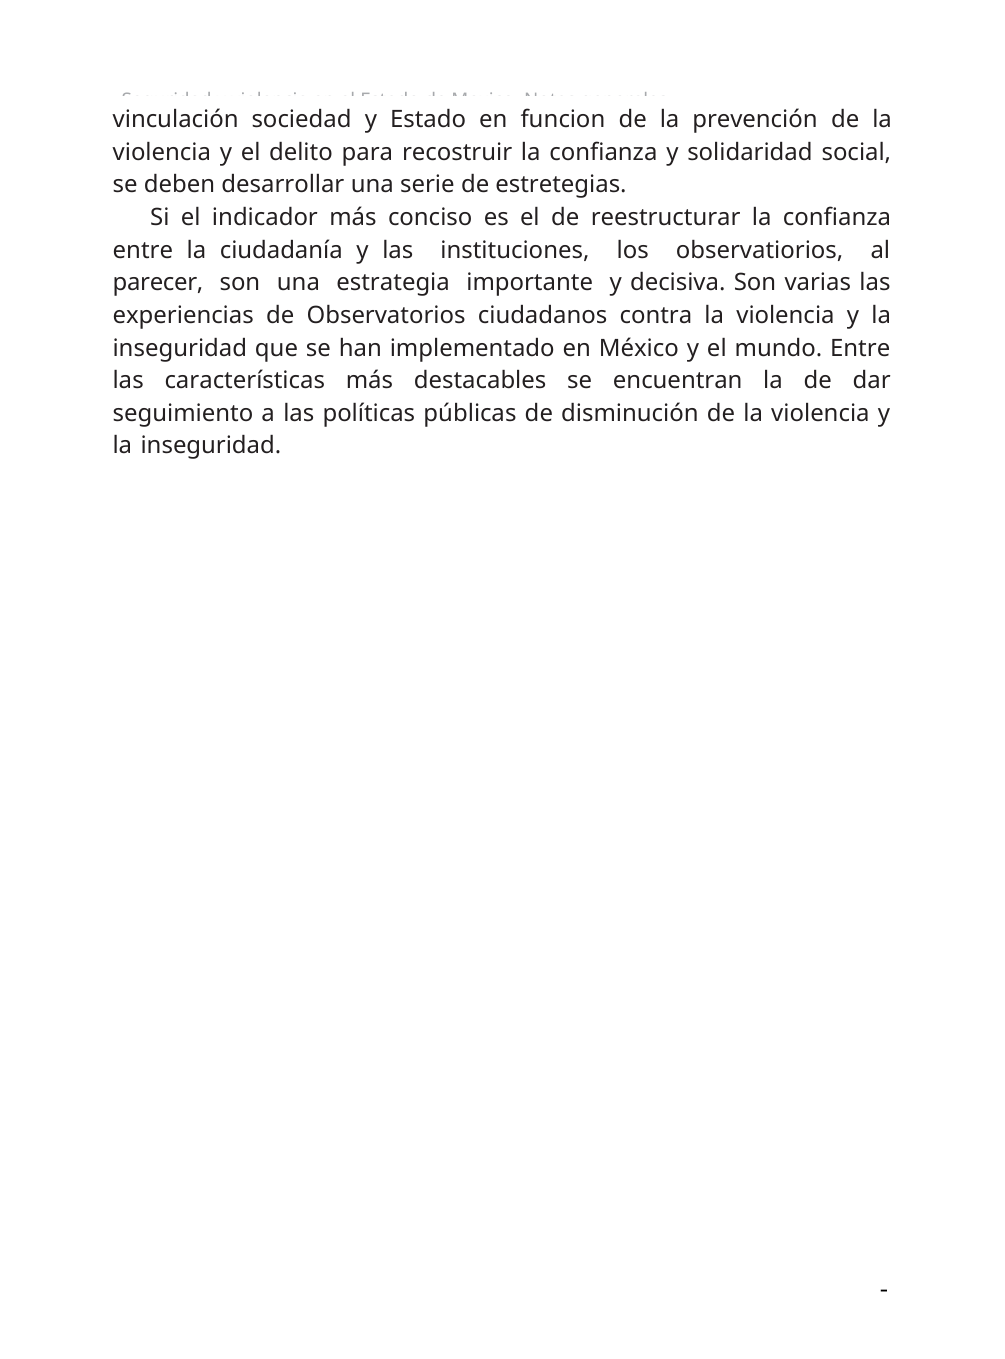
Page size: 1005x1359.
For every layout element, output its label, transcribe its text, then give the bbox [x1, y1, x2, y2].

text Si el indicador más conciso es el de reestructurar la confianza entre la ciudadanía y las instituciones, los observatiorios, al parecer, son una estrategia importante y decisiva. Son varias las experiencias de Observatorios ciudadanos contra la violencia y la inseguridad que se han implementado en México y el mundo. Entre las características más destacables se encuentran la de dar seguimiento a las políticas públicas de disminución de la violencia y la inseguridad. [112, 200, 892, 461]
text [112, 102, 892, 200]
